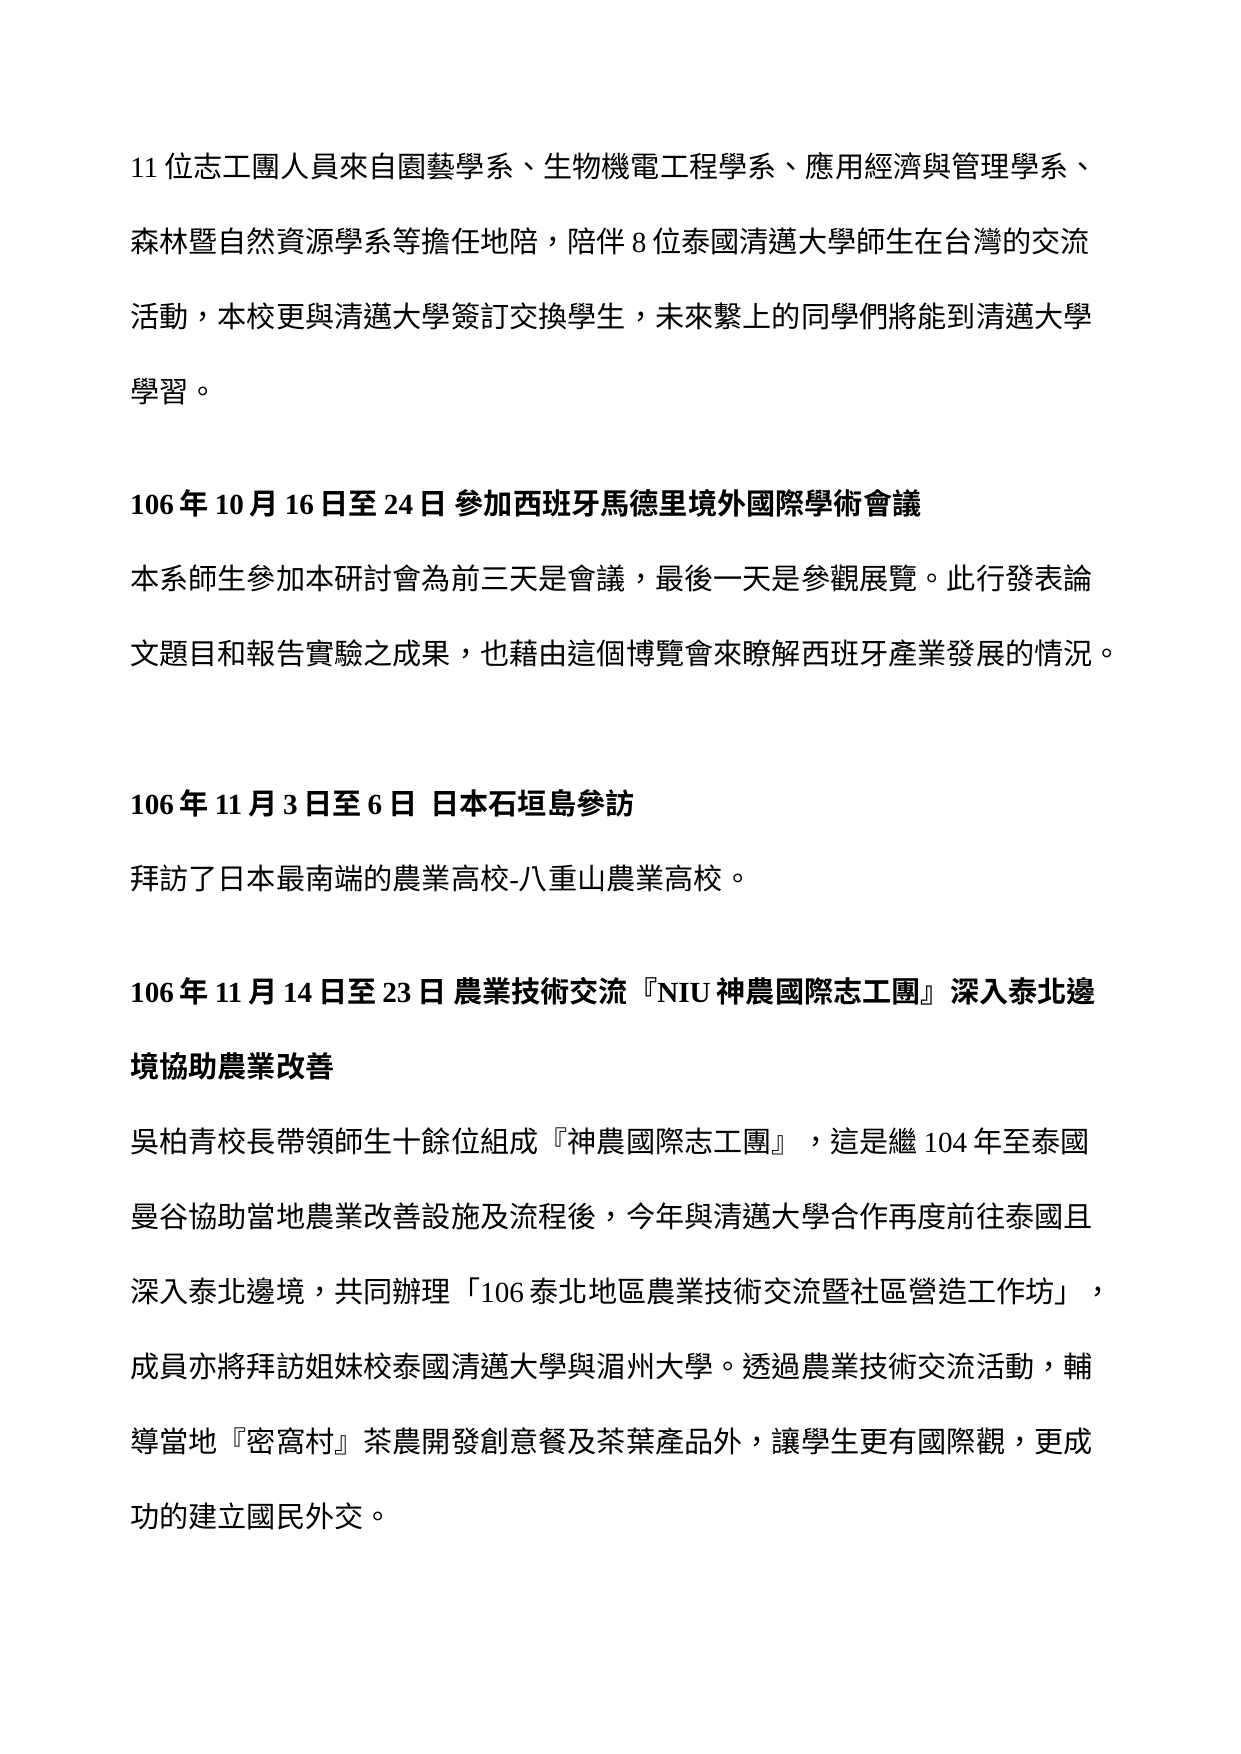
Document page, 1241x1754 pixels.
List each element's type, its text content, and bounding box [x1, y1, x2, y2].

text 106年11月3日至6日 日本石垣島參訪 [130, 764, 1110, 839]
text 106年10月16日至24日 參加西班牙馬德里境外國際學術會議 [130, 464, 1110, 539]
text 本系師生參加本研討會為前三天是會議，最後一天是參觀展覽。此行發表論文題目和報告實驗之成果，也藉由這個博覽會來瞭解西班牙產業發展的情況。 [130, 539, 1110, 689]
text 拜訪了日本最南端的農業高校-八重山農業高校。 [130, 839, 1110, 914]
text 106年11月14日至23日 農業技術交流『NIU神農國際志工團』深入泰北邊境協助農業改善 [130, 952, 1110, 1102]
text 吳柏青校長帶領師生十餘位組成『神農國際志工團』，這是繼104年至泰國曼谷協助當地農業改善設施及流程後，今年與清邁大學合作再度前往泰國且深入泰北邊境，共同辦理「106泰北地區農業技術交流暨社區營造工作坊」，成員亦將拜訪姐妹校泰國清邁大學與湄州大學。透過農業技術交流活動，輔導當地『密窩村』茶農開發創意餐及茶葉產品外，讓學生更有國際觀，更成功的建立國民外交。 [130, 1102, 1110, 1552]
text 11位志工團人員來自園藝學系、生物機電工程學系、應用經濟與管理學系、森林暨自然資源學系等擔任地陪，陪伴8位泰國清邁大學師生在台灣的交流活動，本校更與清邁大學簽訂交換學生，未來繫上的同學們將能到清邁大學學習。 [130, 127, 1110, 427]
